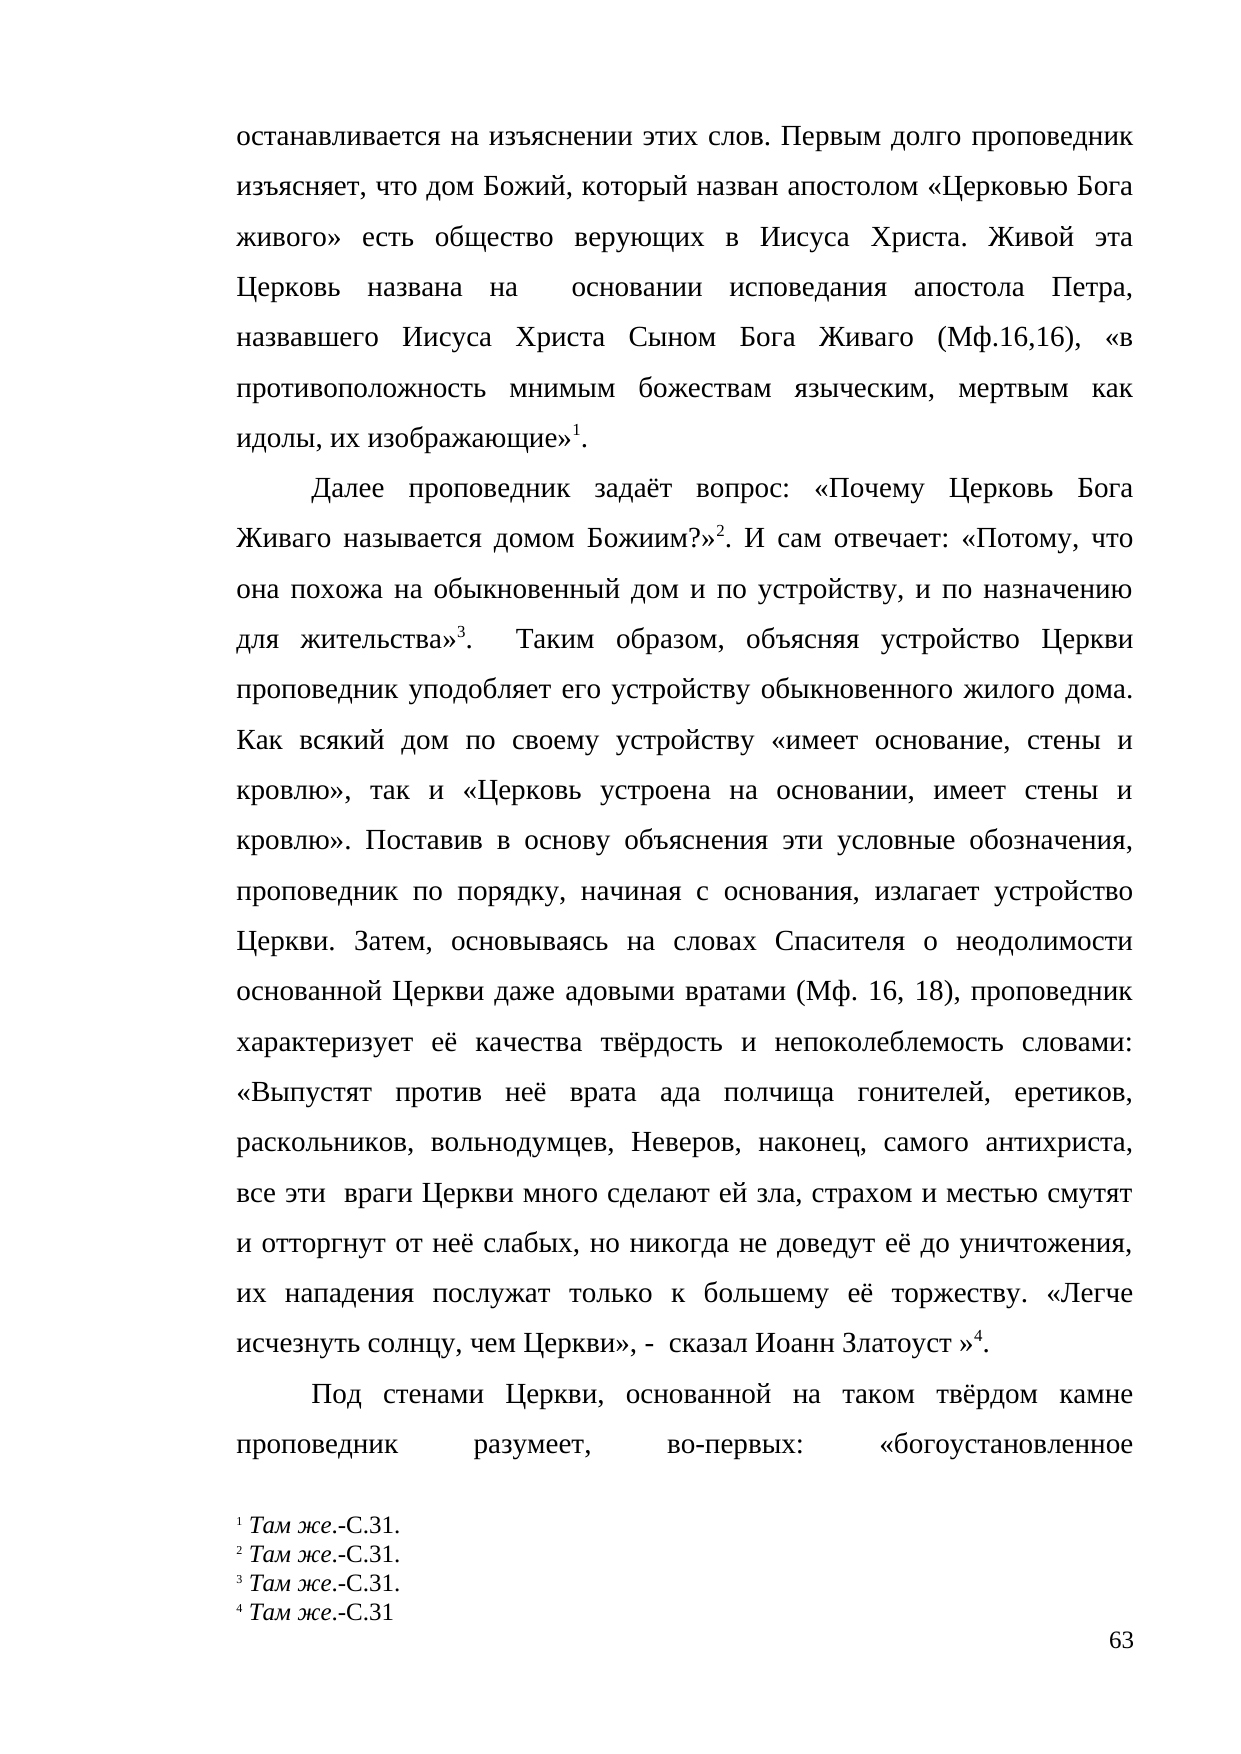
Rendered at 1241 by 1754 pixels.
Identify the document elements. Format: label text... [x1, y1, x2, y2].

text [236, 1376, 1134, 1460]
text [236, 118, 1134, 453]
text Далее проповедник задаёт вопрос: «Почему Церковь Бога Живаго называется домом Божиим?». И сам отвечает: «Потому, что она похожа на обыкновенный дом и по устройству, и по назначению для жительства». Таким образом, объясняя устройство Церкви проповедник уподобляет его устройству обыкновенного жилого дома. Как всякий дом по своему устройству «имеет основание, стены и кровлю», так и «Церковь устроена на основании, имеет стены и кровлю». Поставив в основу объяснения эти условные обозначения, проповедник по порядку, начиная с основания, излагает устройство Церкви. Затем, основываясь на словах Спасителя о неодолимости основанной Церкви даже адовыми вратами (Мф. 16, 18), проповедник характеризует её качества твёрдость и непоколеблемость словами: «Выпустят против неё врата ада полчища гонителей, еретиков, раскольников, вольнодумцев, Неверов, наконец, самого антихриста, все эти враги Церкви много сделают ей зла, страхом и местью смутят и отторгнут от неё слабых, но никогда не доведут её до уничтожения, их нападения послужат только к большему её торжеству. «Легче исчезнуть солнцу, чем Церкви», - сказал Иоанн Златоуст ». [236, 470, 1134, 1359]
